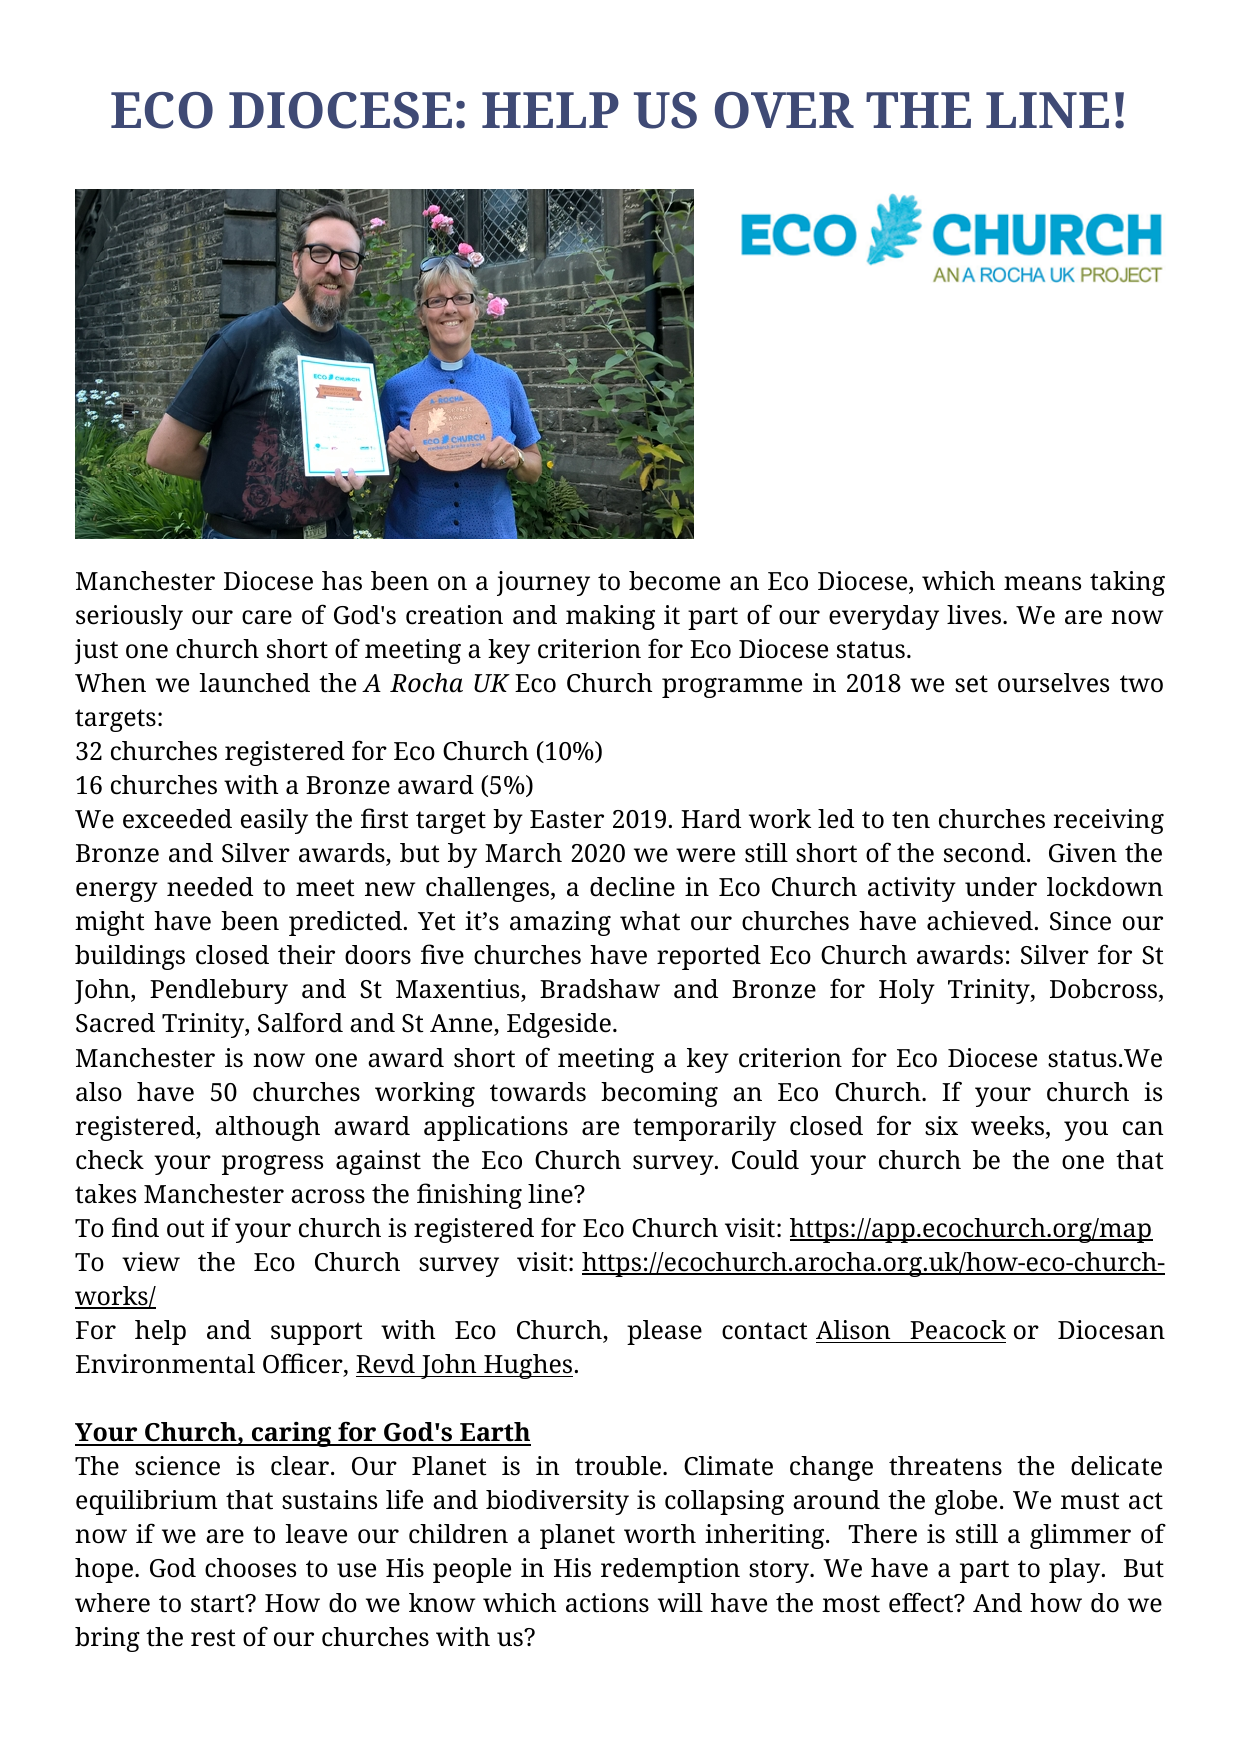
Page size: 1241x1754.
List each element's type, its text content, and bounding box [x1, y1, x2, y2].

picture [737, 193, 1169, 283]
text When we launched the A Rocha UK Eco Church programme in 2018 we set ourselves two targets: [75, 666, 1165, 734]
text Manchester Diocese has been on a journey to become an Eco Diocese, which means taking seriously our care of God's creation and making it part of our everyday lives. We are now just one church short of meeting a key criterion for Eco Diocese status. [75, 563, 1165, 666]
text 32 churches registered for Eco Church (10%) [75, 734, 1165, 768]
text Your Church, caring for God's Earth [75, 1415, 1165, 1449]
text We exceeded easily the first target by Easter 2019. Hard work led to ten churches receiving Bronze and Silver awards, but by March 2020 we were still short of the second. Given the energy needed to meet new challenges, a decline in Eco Church activity under lockdown might have been predicted. Yet it’s amazing what our churches have achieved. Since our buildings closed their doors five churches have reported Eco Church awards: Silver for St John, Pendlebury and St Maxentius, Bradshaw and Bronze for Holy Trinity, Dobcross, Sacred Trinity, Salford and St Anne, Edgeside. [75, 802, 1165, 1040]
picture [75, 189, 694, 539]
text Manchester is now one award short of meeting a key criterion for Eco Diocese status.We also have 50 churches working towards becoming an Eco Church. If your church is registered, although award applications are temporarily closed for six weeks, you can check your progress against the Eco Church survey. Could your church be the one that takes Manchester across the finishing line? [75, 1040, 1165, 1211]
text To view the Eco Church survey visit: https://ecochurch.arocha.org.uk/how-eco-church-works/ [75, 1244, 1165, 1313]
text The science is clear. Our Planet is in trouble. Climate change threatens the delicate equilibrium that sustains life and biodiversity is collapsing around the globe. We must act now if we are to leave our children a planet worth inheriting. There is still a glimmer of hope. God chooses to use His people in His redemption story. We have a part to play. But where to start? How do we know which actions will have the most effect? And how do we bring the rest of our churches with us? [75, 1449, 1165, 1653]
text For help and support with Eco Church, please contact Alison Peacock or Diocesan Environmental Officer, Revd John Hughes. [75, 1313, 1165, 1381]
text 16 churches with a Bronze award (5%) [75, 768, 1165, 802]
subtitle ECO DIOCESE: HELP US OVER THE LINE! [75, 75, 1165, 143]
text To find out if your church is registered for Eco Church visit: https://app.ecochurch.org/map [75, 1211, 1165, 1244]
